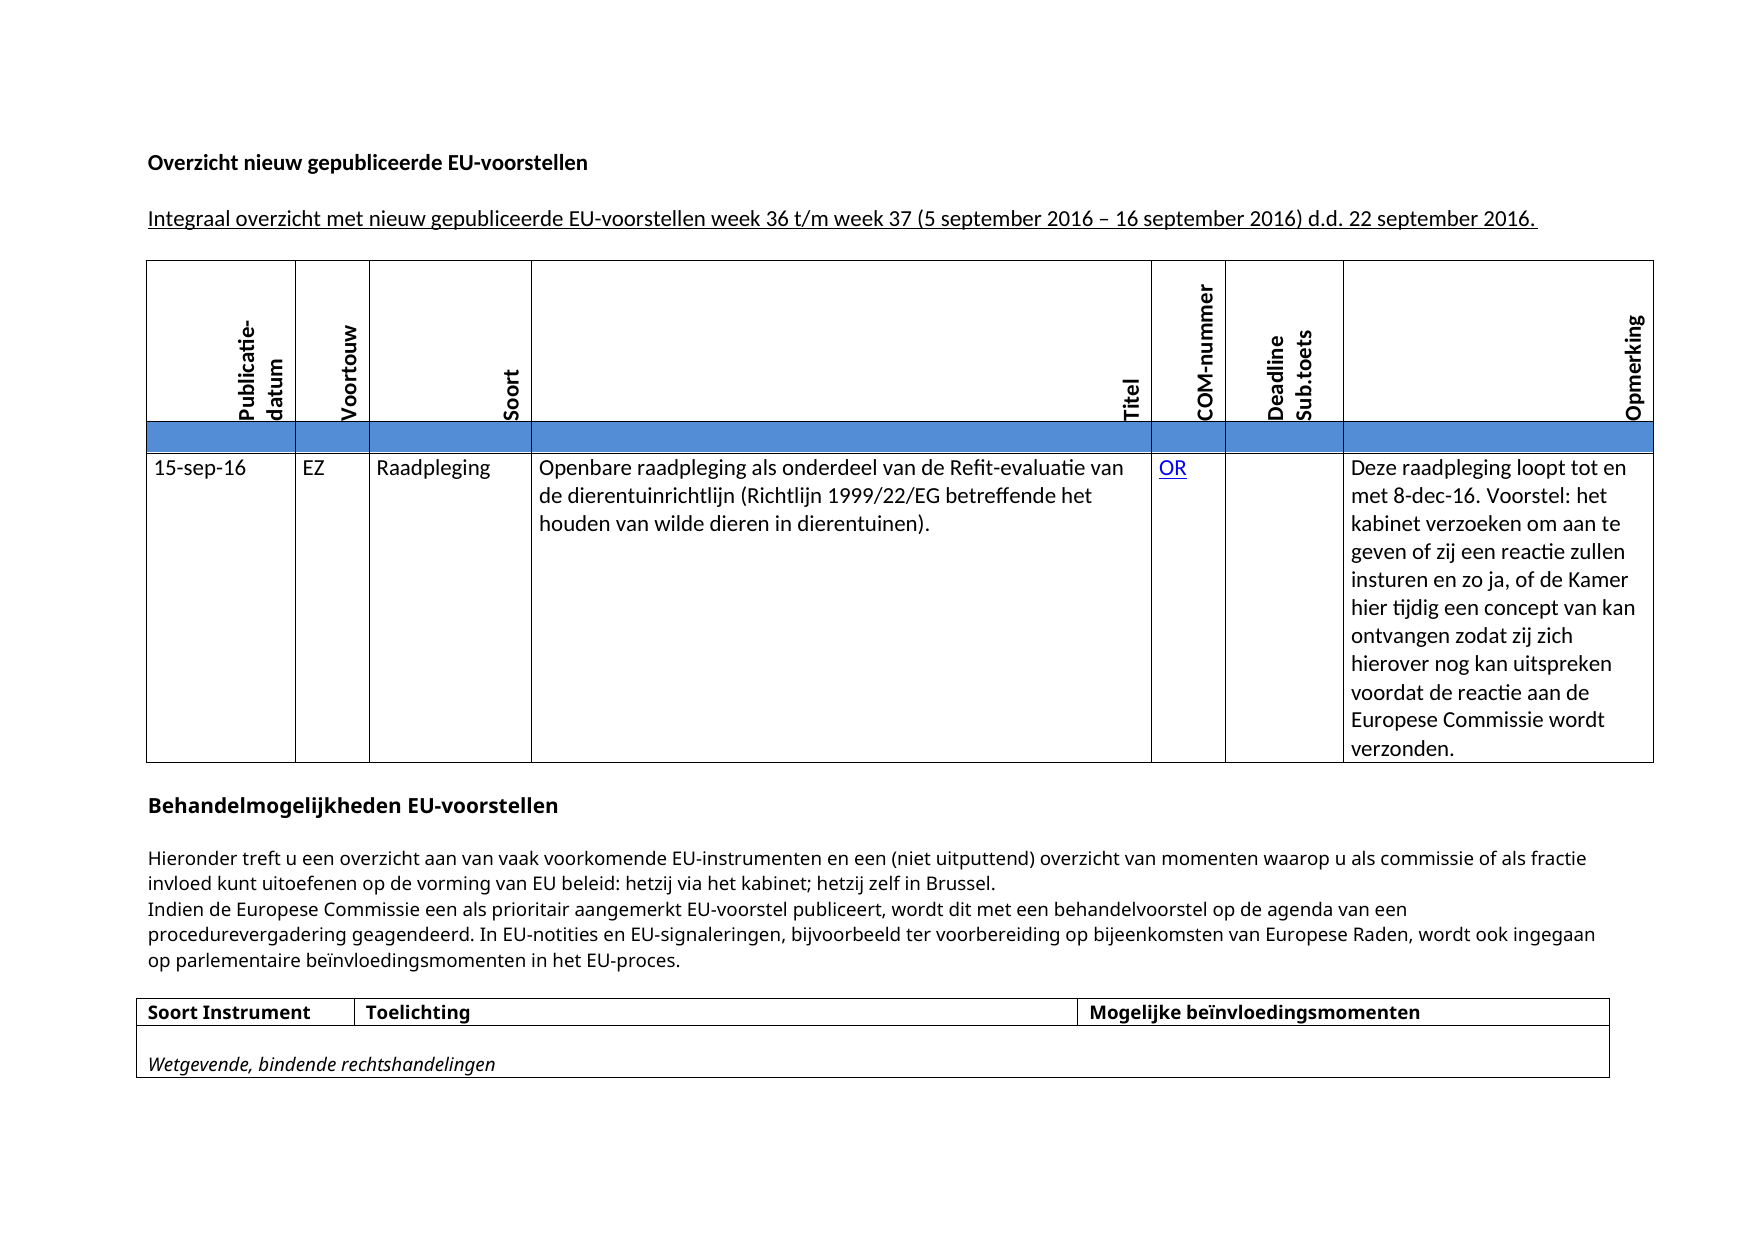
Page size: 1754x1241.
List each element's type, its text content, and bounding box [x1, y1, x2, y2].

table_cell [1226, 422, 1343, 452]
table_header Mogelijke beïnvloedingsmomenten [1078, 999, 1609, 1025]
table_header Toelichting [355, 999, 1077, 1025]
text Overzicht nieuw gepubliceerde EU-voorstellen [148, 148, 1606, 176]
text Hieronder treft u een overzicht aan van vaak voorkomende EU-instrumenten en een (niet uitputtend) overzicht van momenten waarop u als commissie of als fractie invloed kunt uitoefenen op de vorming van EU beleid: hetzij via het kabinet; hetzij zelf in Brussel. [148, 845, 1606, 896]
table_header Opmerking [1344, 261, 1653, 421]
table_header Deadline Sub.toets [1226, 261, 1343, 421]
table_cell Wetgevende, bindende rechtshandelingen [137, 1026, 1609, 1077]
table_cell [1344, 422, 1653, 452]
table_header Publicatie- datum [147, 261, 295, 421]
table_cell [532, 422, 1151, 452]
table_header Soort Instrument [137, 999, 354, 1025]
table_cell [296, 422, 369, 452]
table_header Titel [532, 261, 1151, 421]
table_cell [370, 422, 531, 452]
table_cell OR [1152, 454, 1225, 762]
table_header Voortouw [296, 261, 369, 421]
table_header Soort [370, 261, 531, 421]
table_cell 15-sep-16 [147, 454, 295, 762]
table_cell EZ [296, 454, 369, 762]
text Indien de Europese Commissie een als prioritair aangemerkt EU-voorstel publiceert, wordt dit met een behandelvoorstel op de agenda van een procedurevergadering geagendeerd. In EU-notities en EU-signaleringen, bijvoorbeeld ter voorbereiding op bijeenkomsten van Europese Raden, wordt ook ingegaan op parlementaire beïnvloedingsmomenten in het EU-proces. [148, 896, 1606, 973]
table_header COM-nummer [1152, 261, 1225, 421]
table_cell Raadpleging [370, 454, 531, 762]
table_cell [147, 422, 295, 452]
text Behandelmogelijkheden EU-voorstellen [148, 791, 1606, 819]
table_cell [1226, 454, 1343, 762]
table_cell Deze raadpleging loopt tot en met 8-dec-16. Voorstel: het kabinet verzoeken om aan te geven of zij een reactie zullen insturen en zo ja, of de Kamer hier tijdig een concept van kan ontvangen zodat zij zich hierover nog kan uitspreken voordat de reactie aan de Europese Commissie wordt verzonden. [1344, 454, 1653, 762]
table_cell [1152, 422, 1225, 452]
table_cell Openbare raadpleging als onderdeel van de Refit-evaluatie van de dierentuinrichtlijn (Richtlijn 1999/22/EG betreffende het houden van wilde dieren in dierentuinen). [532, 454, 1151, 762]
text Integraal overzicht met nieuw gepubliceerde EU-voorstellen week 36 t/m week 37 (5 september 2016 – 16 september 2016) d.d. 22 september 2016. [148, 204, 1606, 232]
